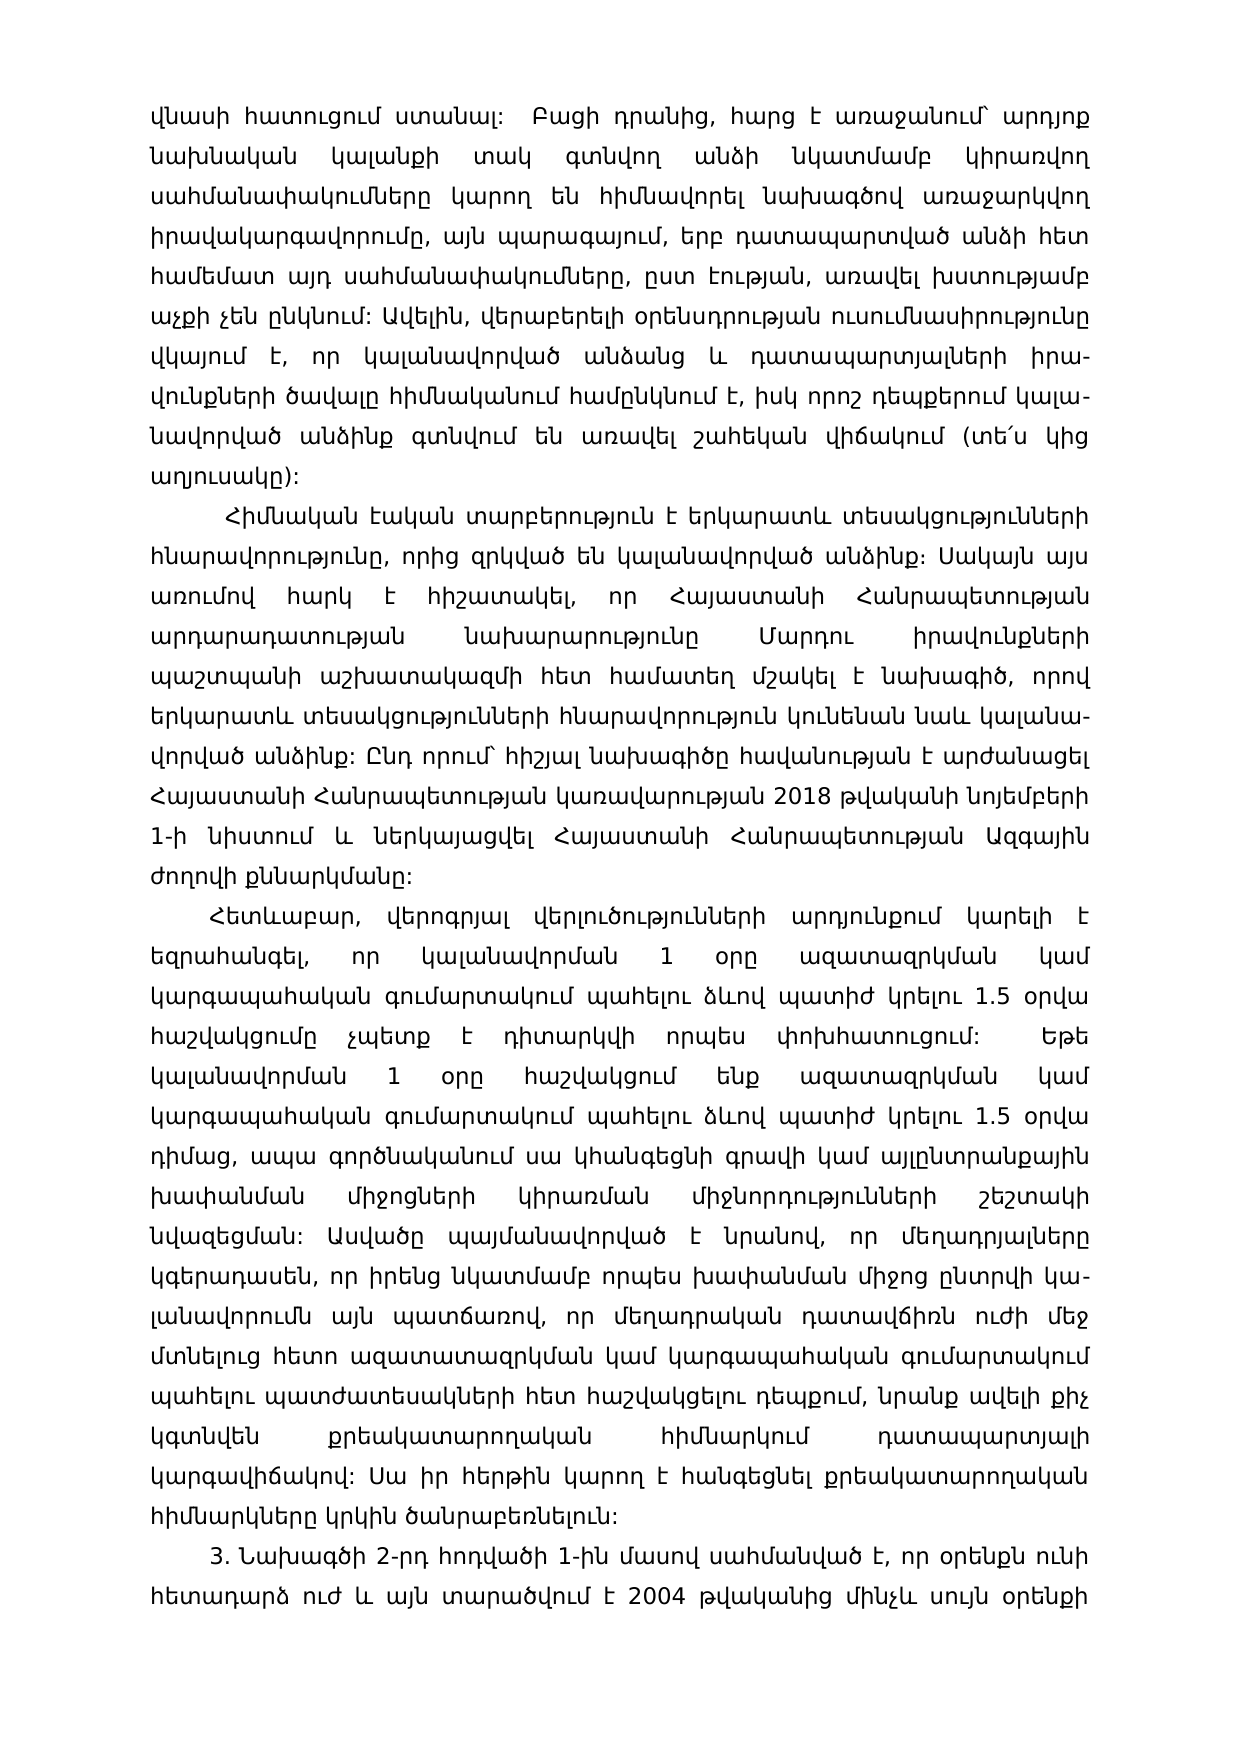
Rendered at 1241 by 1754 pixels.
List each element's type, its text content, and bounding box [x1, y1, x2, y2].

list Հետևաբար, վերոգրյալ վերլուծությունների արդյունքում կարելի է եզրահանգել, որ կալանավորման 1 օրը ազատազրկման կամ կարգապահական գումարտակում պահելու ձևով պատիժ կրելու 1.5 օրվա հաշվակցումը չպետք է դիտարկվի որպես փոխհատուցում: Եթե կալանավորման 1 օրը հաշվակցում ենք ազատազրկման կամ կարգապահական գումարտակում պահելու ձևով պատիժ կրելու 1.5 օրվա դիմաց, ապա գործնականում սա կհանգեցնի գրավի կամ այլընտրանքային խափանման միջոցների կիրառման միջնորդությունների շեշտակի նվազեցման: Ասվածը պայմանավորված է նրանով, որ մեղադրյալները կգերադասեն, որ իրենց նկատմամբ որպես խափանման միջոց ընտրվի կալանավորումն այն պատճառով, որ մեղադրական դատավճիռն ուժի մեջ մտնելուց հետո ազատատազրկման կամ կարգապահական գումարտակում պահելու պատժատեսակների հետ հաշվակցելու դեպքում, նրանք ավելի քիչ կգտնվեն քրեակատարողական հիմնարկում դատապարտյալի կարգավիճակով: Սա իր հերթին կարող է հանգեցնել քրեակատարողական հիմնարկները կրկին ծանրաբեռնելուն: [150, 903, 1090, 1530]
list Ազատությունից զրկելու հետ կապված խափանման միջոցը չպետք է ընկալվի որպես պատիժ: Վարույթի ընթացքում այն կիրառվում է որոշակի ռիսկեր գնահատելու արդյունքում և միտված է արդարադատության պատշաճ իրականացումն ապահովելուն: Եթե կալանավորման 1 օրը հաշվակցում ենք ազատազրկման կամ կարգապահական գումարտակում պահելու ձևով պատիժ կրելու 1.5 օրվա դիմաց, ապա դրանով կալանավորմանը տրվում է պատժի բովանդակություն: Այն դեպքերում, երբ կլինեն իրավունքների խախտումներ՝ կապված խափանման միջոցի ոչ բարվոք պայմանների կամ դրանից ողջամտորեն բխող սահմանափակումներից առավել խիստ սահմանափակումներ, ապա իրավական կառուցակարգերը տալիս են հնարավորություն վերականգնել խախտված իրավունքները և վնասի հատուցում ստանալ: Բացի դրանից, հարց է առաջանում՝ արդյոք նախնական կալանքի տակ գտնվող անձի նկատմամբ կիրառվող սահմանափակումները կարող են հիմնավորել նախագծով առաջարկվող իրավակարգավորումը, այն պարագայում, երբ դատապարտված անձի հետ համեմատ այդ սահմանափակումները, ըստ էության, առավել խստությամբ աչքի չեն ընկնում: Ավելին, վերաբերելի օրենսդրության ուսումնասիրությունը վկայում է, որ կալանավորված անձանց և դատապարտյալների իրավունքների ծավալը հիմնականում համընկնում է, իսկ որոշ դեպքերում կալանավորված անձինք գտնվում են առավել շահեկան վիճակում (տե՛ս կից աղյուսակը): [150, 103, 1090, 490]
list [150, 1543, 1090, 1610]
text Հիմնական էական տարբերություն է երկարատև տեսակցությունների հնարավորությունը, որից զրկված են կալանավորված անձինք։ Սակայն այս առումով հարկ է հիշատակել, որ Հայաստանի Հանրապետության արդարադատության նախարարությունը Մարդու իրավունքների պաշտպանի աշխատակազմի հետ համատեղ մշակել է նախագիծ, որով երկարատև տեսակցությունների հնարավորություն կունենան նաև կալանավորված անձինք: Ընդ որում՝ հիշյալ նախագիծը հավանության է արժանացել Հայաստանի Հանրապետության կառավարության 2018 թվականի նոյեմբերի 1-ի նիստում և ներկայացվել Հայաստանի Հանրապետության Ազգային ժողովի քննարկմանը: [150, 503, 1090, 890]
